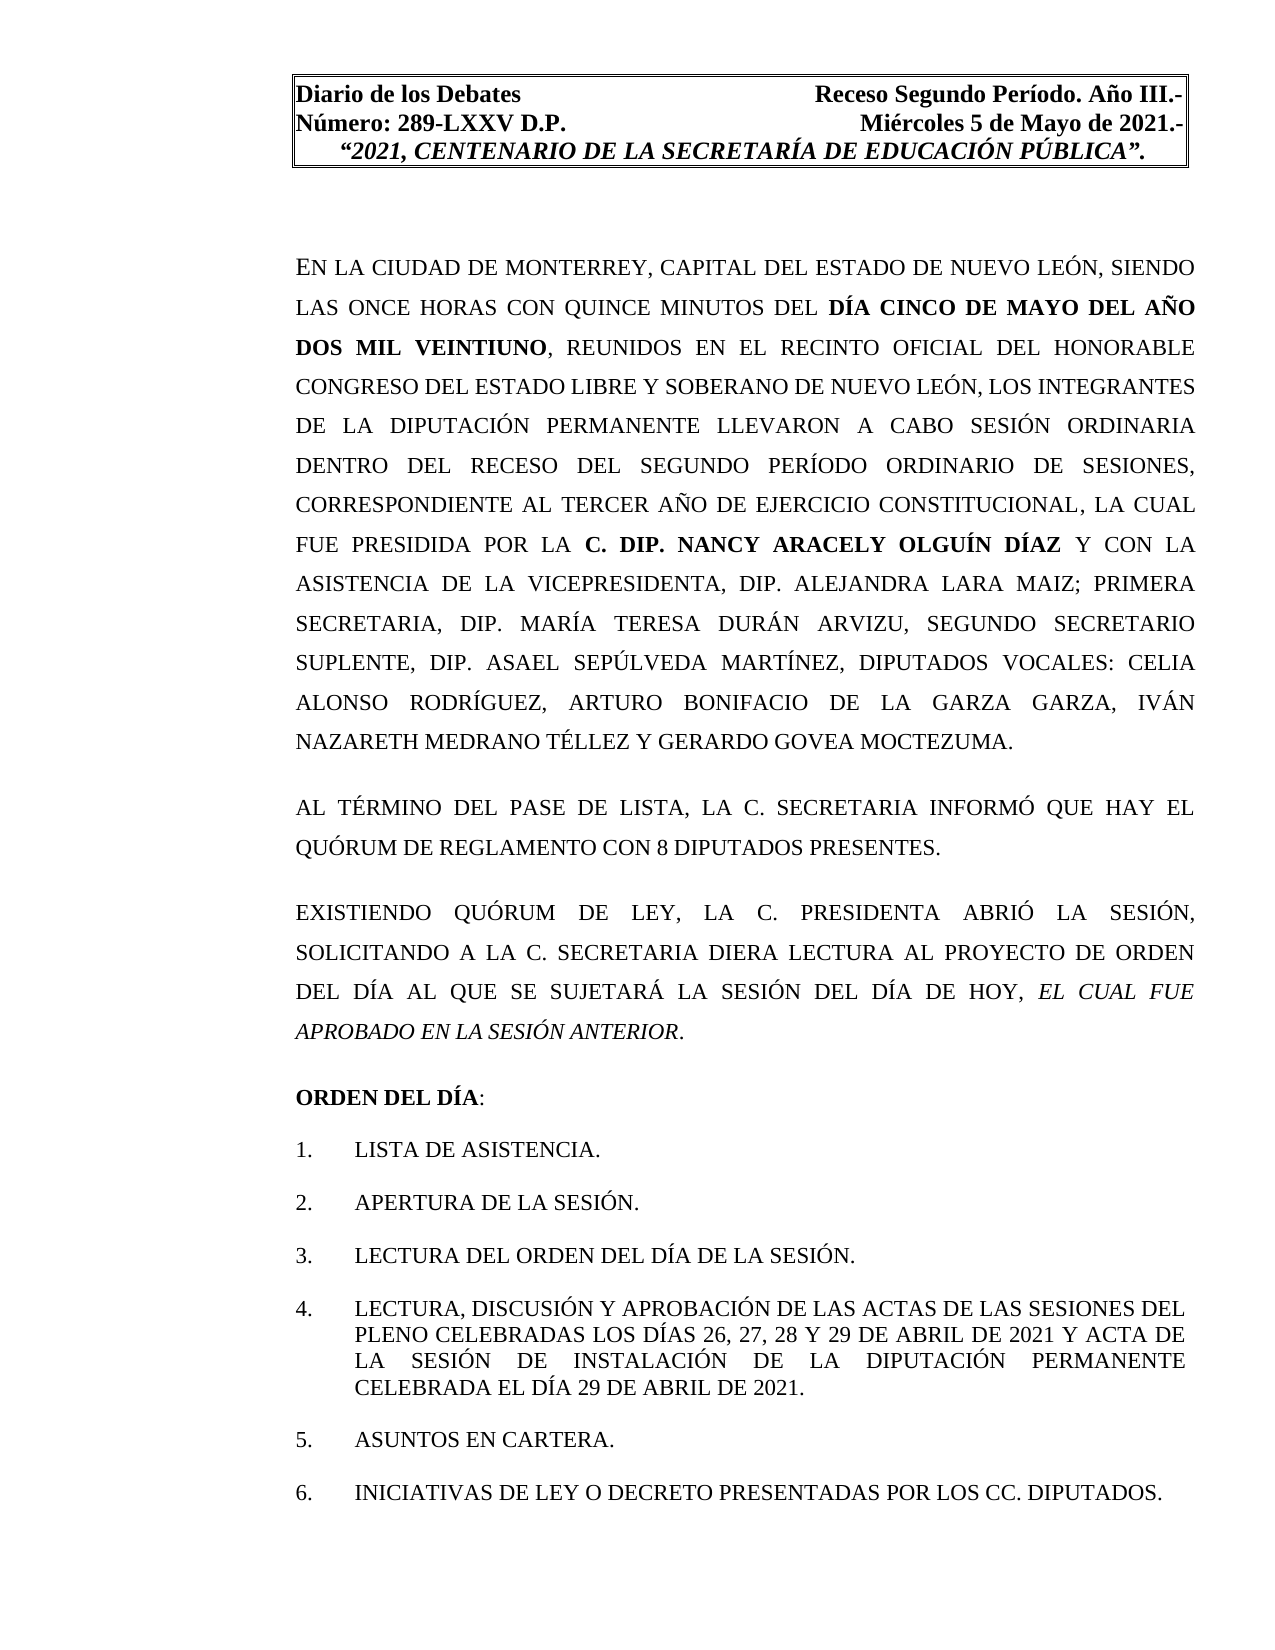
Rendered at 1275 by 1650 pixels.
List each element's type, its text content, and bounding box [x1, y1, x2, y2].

list LECTURA DEL ORDEN DEL DÍA DE LA SESIÓN. [295, 1242, 1186, 1268]
list LECTURA, DISCUSIÓN Y APROBACIÓN DE LAS ACTAS DE LAS SESIONES DEL PLENO CELEBRADAS LOS DÍAS 26, 27, 28 Y 29 DE ABRIL DE 2021 Y ACTA DE LA SESIÓN DE INSTALACIÓN DE LA DIPUTACIÓN PERMANENTE CELEBRADA EL DÍA 29 DE ABRIL DE 2021. [295, 1294, 1186, 1400]
list ASUNTOS EN CARTERA. [295, 1426, 1186, 1453]
list APERTURA DE LA SESIÓN. [295, 1189, 1186, 1216]
text AL TÉRMINO DEL PASE DE LISTA, LA C. SECRETARIA INFORMÓ QUE HAY EL QUÓRUM DE REGLAMENTO CON 8 DIPUTADOS PRESENTES. [295, 794, 1196, 860]
list INICIATIVAS DE LEY O DECRETO PRESENTADAS POR LOS CC. DIPUTADOS. [295, 1479, 1186, 1505]
text ORDEN DEL DÍA: [295, 1084, 1196, 1110]
list LISTA DE ASISTENCIA. [295, 1136, 1186, 1163]
text N LA CIUDAD DE MONTERREY, CAPITAL DEL ESTADO DE NUEVO LEÓN, SIENDO LAS ONCE HORAS CON QUINCE MINUTOS DEL DÍA CINCO DE MAYO DEL AÑO DOS MIL VEINTIUNO, REUNIDOS EN EL RECINTO OFICIAL DEL HONORABLE CONGRESO DEL ESTADO LIBRE Y SOBERANO DE NUEVO LEÓN, LOS INTEGRANTES DE LA DIPUTACIÓN PERMANENTE LLEVARON A CABO SESIÓN ORDINARIA DENTRO DEL RECESO DEL SEGUNDO PERÍODO ORDINARIO DE SESIONES, CORRESPONDIENTE AL TERCER AÑO DE EJERCICIO CONSTITUCIONAL, LA CUAL FUE PRESIDIDA POR LA C. DIP. NANCY ARACELY OLGUÍN DÍAZ Y CON LA ASISTENCIA DE LA VICEPRESIDENTA, DIP. ALEJANDRA LARA MAIZ; PRIMERA SECRETARIA, DIP. MARÍA TERESA DURÁN ARVIZU, SEGUNDO SECRETARIO SUPLENTE, DIP. ASAEL SEPÚLVEDA MARTÍNEZ, DIPUTADOS VOCALES: CELIA ALONSO RODRÍGUEZ, ARTURO BONIFACIO DE LA GARZA GARZA, IVÁN NAZARETH MEDRANO TÉLLEZ Y GERARDO GOVEA MOCTEZUMA. [295, 252, 1196, 755]
text EXISTIENDO QUÓRUM DE LEY, LA C. PRESIDENTA ABRIÓ LA SESIÓN, SOLICITANDO A LA C. SECRETARIA DIERA LECTURA AL PROYECTO DE ORDEN DEL DÍA AL QUE SE SUJETARÁ LA SESIÓN DEL DÍA DE HOY, EL CUAL FUE APROBADO EN LA SESIÓN ANTERIOR. [295, 899, 1196, 1044]
